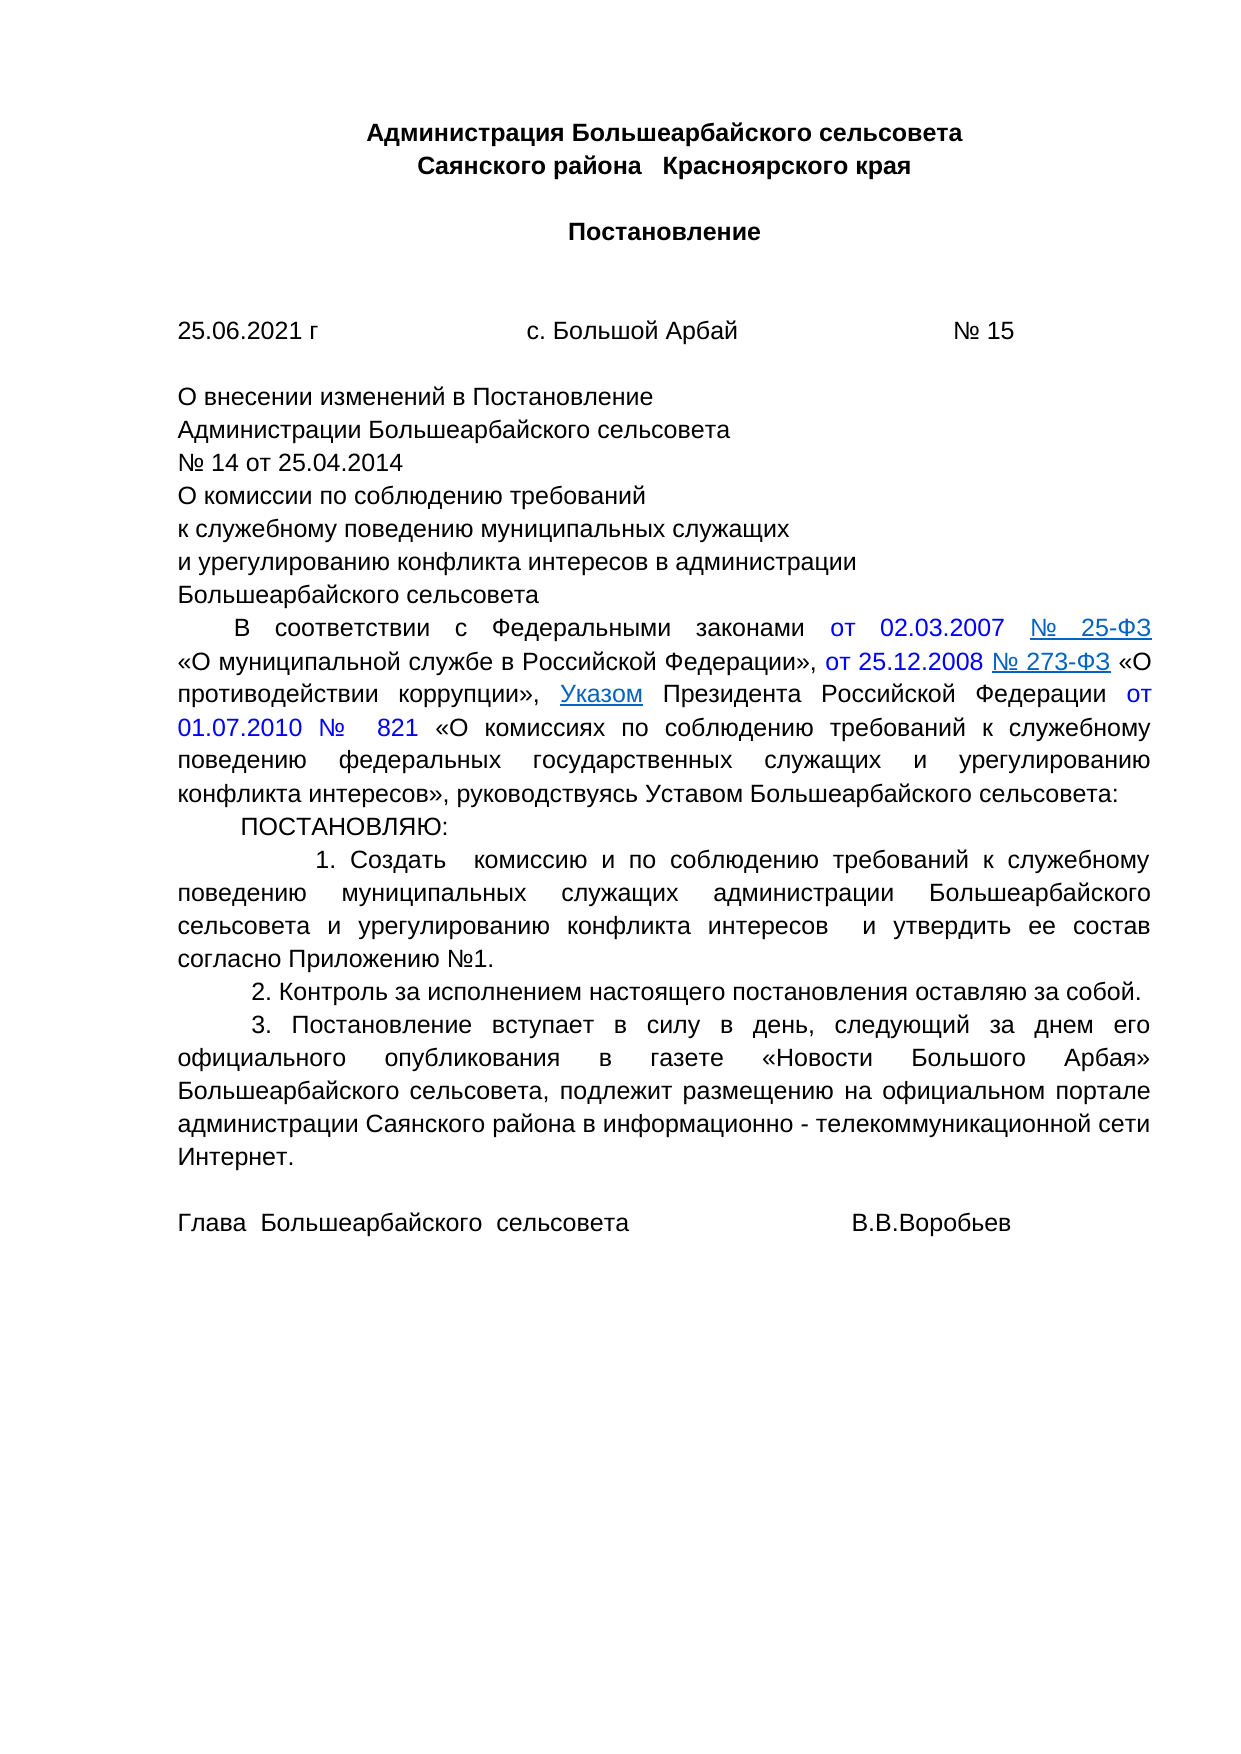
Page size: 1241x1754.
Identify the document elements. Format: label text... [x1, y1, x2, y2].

text 25.06.2021 г с. Большой Арбай № 15 [177, 316, 1152, 345]
text Администрация Большеарбайского сельсовета [177, 118, 1152, 147]
text к служебному поведению муниципальных служащих [177, 514, 1152, 543]
text Администрации Большеарбайского сельсовета [177, 415, 1152, 444]
text Большеарбайского сельсовета [177, 580, 1152, 609]
text О внесении изменений в Постановление [177, 382, 1152, 411]
text В соответствии с Федеральными законами от 02.03.2007 № 25-ФЗ «О муниципальной службе в Российской Федерации», от 25.12.2008 № 273-ФЗ «О противодействии коррупции», Указом Президента Российской Федерации от 01.07.2010 № 821 «О комиссиях по соблюдению требований к служебному поведению федеральных государственных служащих и урегулированию конфликта интересов», руководствуясь Уставом Большеарбайского сельсовета: [177, 613, 1152, 807]
text О комиссии по соблюдению требований [177, 481, 1152, 510]
text ПОСТАНОВЛЯЮ: [177, 812, 1152, 840]
text 3. Постановление вступает в силу в день, следующий за днем его официального опубликования в газете «Новости Большого Арбая» Большеарбайского сельсовета, подлежит размещению на официальном портале администрации Саянского района в информационно - телекоммуникационной сети Интернет. [177, 1010, 1152, 1171]
text 2. Контроль за исполнением настоящего постановления оставляю за собой. [177, 977, 1152, 1005]
text Постановление [177, 217, 1152, 246]
text Глава Большеарбайского сельсовета В.В.Воробьев [177, 1208, 1152, 1237]
text № 14 от 25.04.2014 [177, 448, 1152, 477]
text Саянского района Красноярского края [177, 151, 1152, 180]
text и урегулированию конфликта интересов в администрации [177, 547, 1152, 576]
text 1. Создать комиссию и по соблюдению требований к служебному поведению муниципальных служащих администрации Большеарбайского сельсовета и урегулированию конфликта интересов и утвердить ее состав согласно Приложению №1. [177, 844, 1152, 972]
